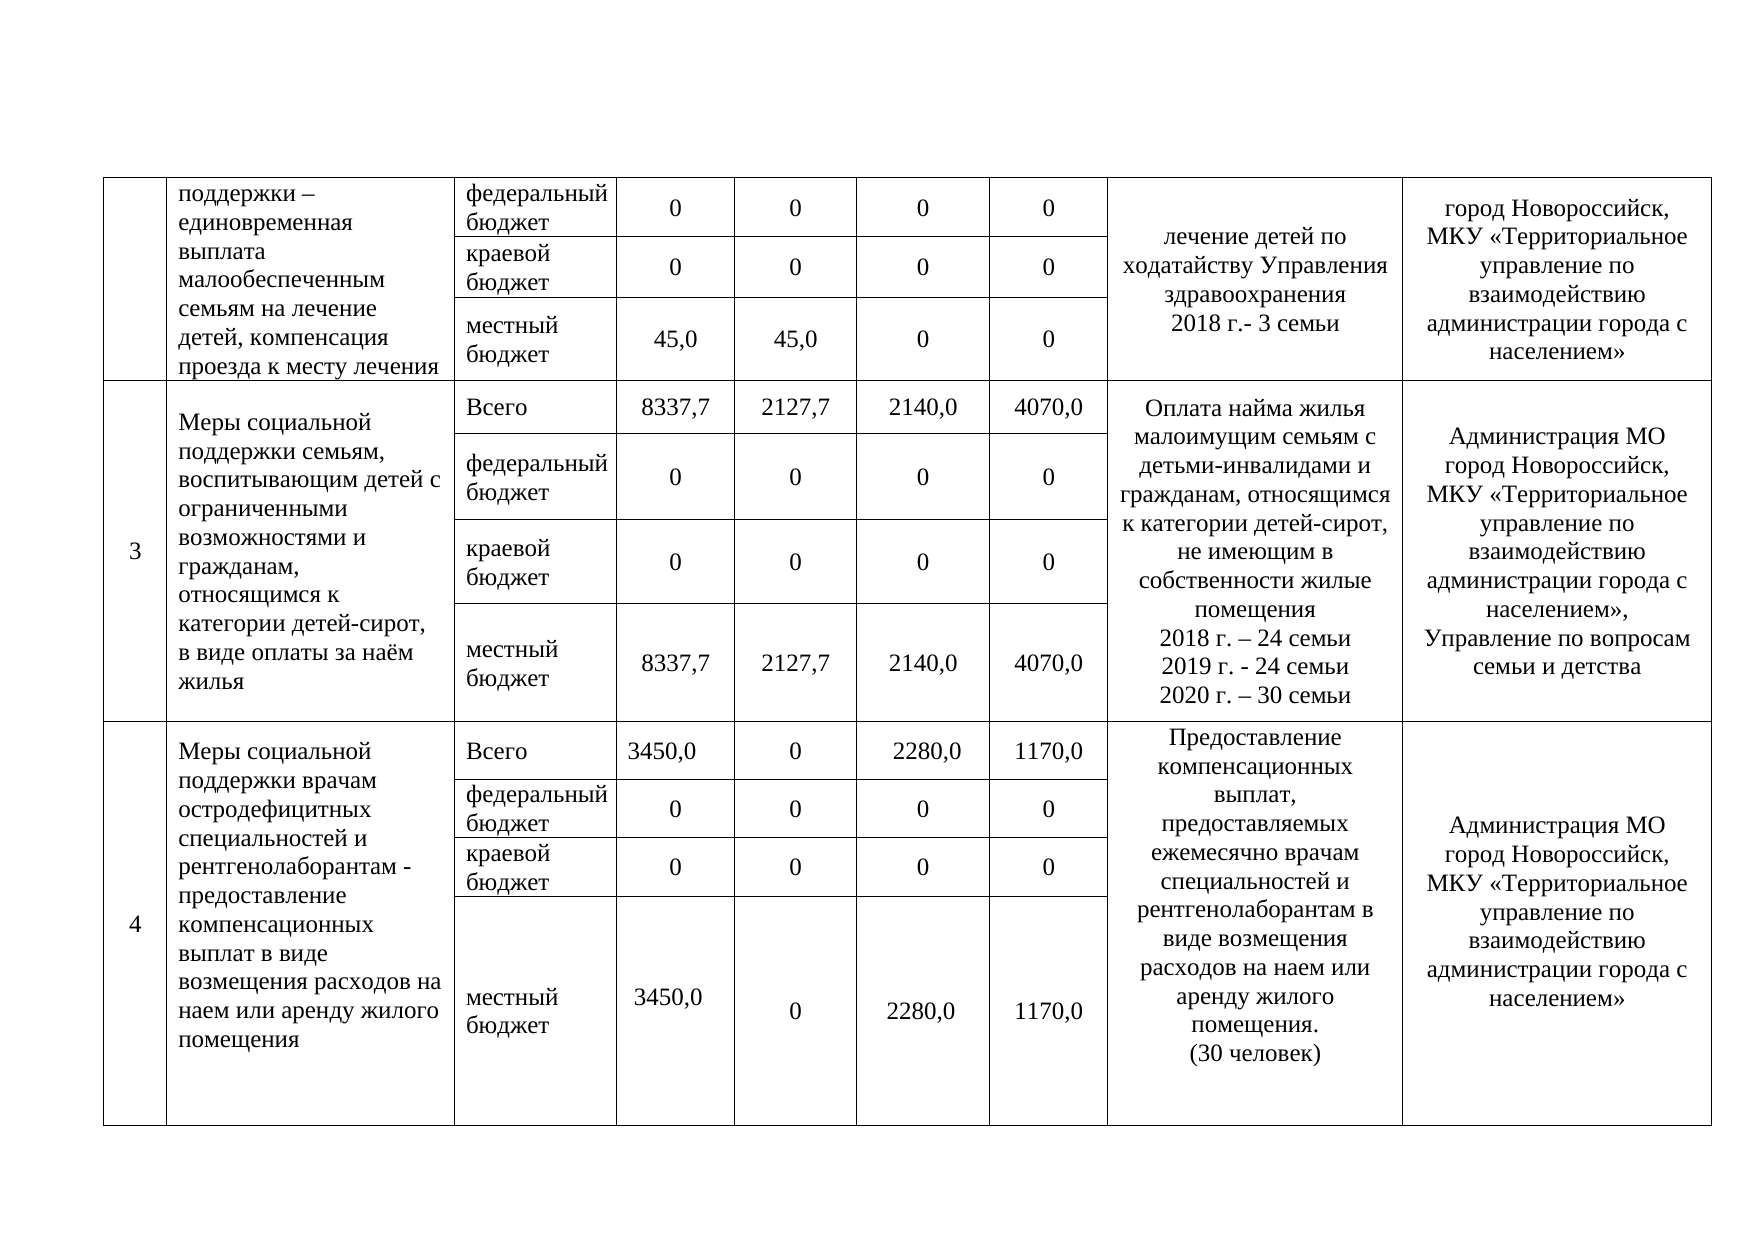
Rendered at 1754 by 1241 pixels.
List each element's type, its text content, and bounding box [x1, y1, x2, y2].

table_cell 2 [104, 178, 166, 379]
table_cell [167, 178, 454, 379]
table_cell 1170,0 [990, 897, 1107, 1124]
table_cell 3450,0 [617, 897, 734, 1124]
table_cell 0 [735, 722, 856, 778]
table_cell 0 [617, 237, 734, 297]
table_cell 8337,7 [617, 381, 734, 433]
table_cell местный бюджет [455, 604, 616, 721]
table_cell местный бюджет [455, 897, 616, 1124]
table_cell 0 [990, 298, 1107, 379]
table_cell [1403, 178, 1711, 379]
table_cell 0 [857, 178, 989, 236]
table_cell 0 [735, 520, 856, 603]
table_cell 2127,7 [735, 604, 856, 721]
table_cell Всего [455, 722, 616, 778]
table_cell 3450,0 [617, 722, 734, 778]
table_cell 0 [990, 434, 1107, 519]
table_cell 2140,0 [857, 604, 989, 721]
table_cell 2127,7 [735, 381, 856, 433]
table_cell 0 [735, 897, 856, 1124]
table_cell 4 [104, 722, 166, 1124]
table_cell Оплата найма жилья малоимущим семьям с детьми-инвалидами и гражданам, относящимся к категории детей-сирот, не имеющим в собственности жилые помещения 2018 г. – 24 семьи 2019 г. - 24 семьи 2020 г. – 30 семьи [1108, 381, 1402, 721]
table_cell 45,0 [617, 298, 734, 379]
table_cell 0 [857, 780, 989, 837]
table_cell 0 [990, 237, 1107, 297]
table_cell краевой бюджет [455, 520, 616, 603]
table_cell 0 [990, 780, 1107, 837]
table_cell 0 [990, 520, 1107, 603]
table_cell 4070,0 [990, 604, 1107, 721]
table_cell 0 [735, 178, 856, 236]
table_cell 0 [617, 434, 734, 519]
table_cell 0 [857, 434, 989, 519]
table_cell 45,0 [735, 298, 856, 379]
table_cell 0 [735, 434, 856, 519]
table_cell Меры социальной поддержки семьям, воспитывающим детей с ограниченными возможностями и гражданам, относящимся к категории детей-сирот, в виде оплаты за наём жилья [167, 381, 454, 721]
table_cell 0 [735, 237, 856, 297]
table_cell краевой бюджет [455, 237, 616, 297]
table_cell 0 [857, 237, 989, 297]
table_cell 0 [857, 838, 989, 896]
table_cell 4070,0 [990, 381, 1107, 433]
table_cell 0 [990, 178, 1107, 236]
table_cell краевой бюджет [455, 838, 616, 896]
table_cell 1170,0 [990, 722, 1107, 778]
table_cell Администрация МО город Новороссийск, МКУ «Территориальное управление по взаимодействию администрации города с населением», Управление по вопросам семьи и детства [1403, 381, 1711, 721]
table_cell 0 [617, 178, 734, 236]
table_cell 2280,0 [857, 897, 989, 1124]
table_cell 0 [990, 838, 1107, 896]
table_cell 0 [617, 780, 734, 837]
table_cell 2140,0 [857, 381, 989, 433]
table_cell 0 [617, 520, 734, 603]
table_cell Администрация МО город Новороссийск, МКУ «Территориальное управление по взаимодействию администрации города с населением» [1403, 722, 1711, 1124]
table_cell 0 [617, 838, 734, 896]
table_cell 0 [857, 520, 989, 603]
table_cell местный бюджет [455, 298, 616, 379]
table_cell 2280,0 [857, 722, 989, 778]
table_cell 0 [735, 838, 856, 896]
table_cell 3 [104, 381, 166, 721]
table_cell 0 [857, 298, 989, 379]
table_cell Всего [455, 381, 616, 433]
table_cell федеральный бюджет [455, 434, 616, 519]
table_cell федеральный бюджет [455, 780, 616, 837]
table_cell 0 [735, 780, 856, 837]
table_cell Меры социальной поддержки врачам остродефицитных специальностей и рентгенолаборантам - предоставление компенсационных выплат в виде возмещения расходов на наем или аренду жилого помещения [167, 722, 454, 1124]
table_cell федеральный бюджет [455, 178, 616, 236]
table_cell Предоставление компенсационных выплат, предоставляемых ежемесячно врачам специальностей и рентгенолаборантам в виде возмещения расходов на наем или аренду жилого помещения. (30 человек) [1108, 722, 1402, 1124]
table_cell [1108, 178, 1402, 379]
table_cell 8337,7 [617, 604, 734, 721]
